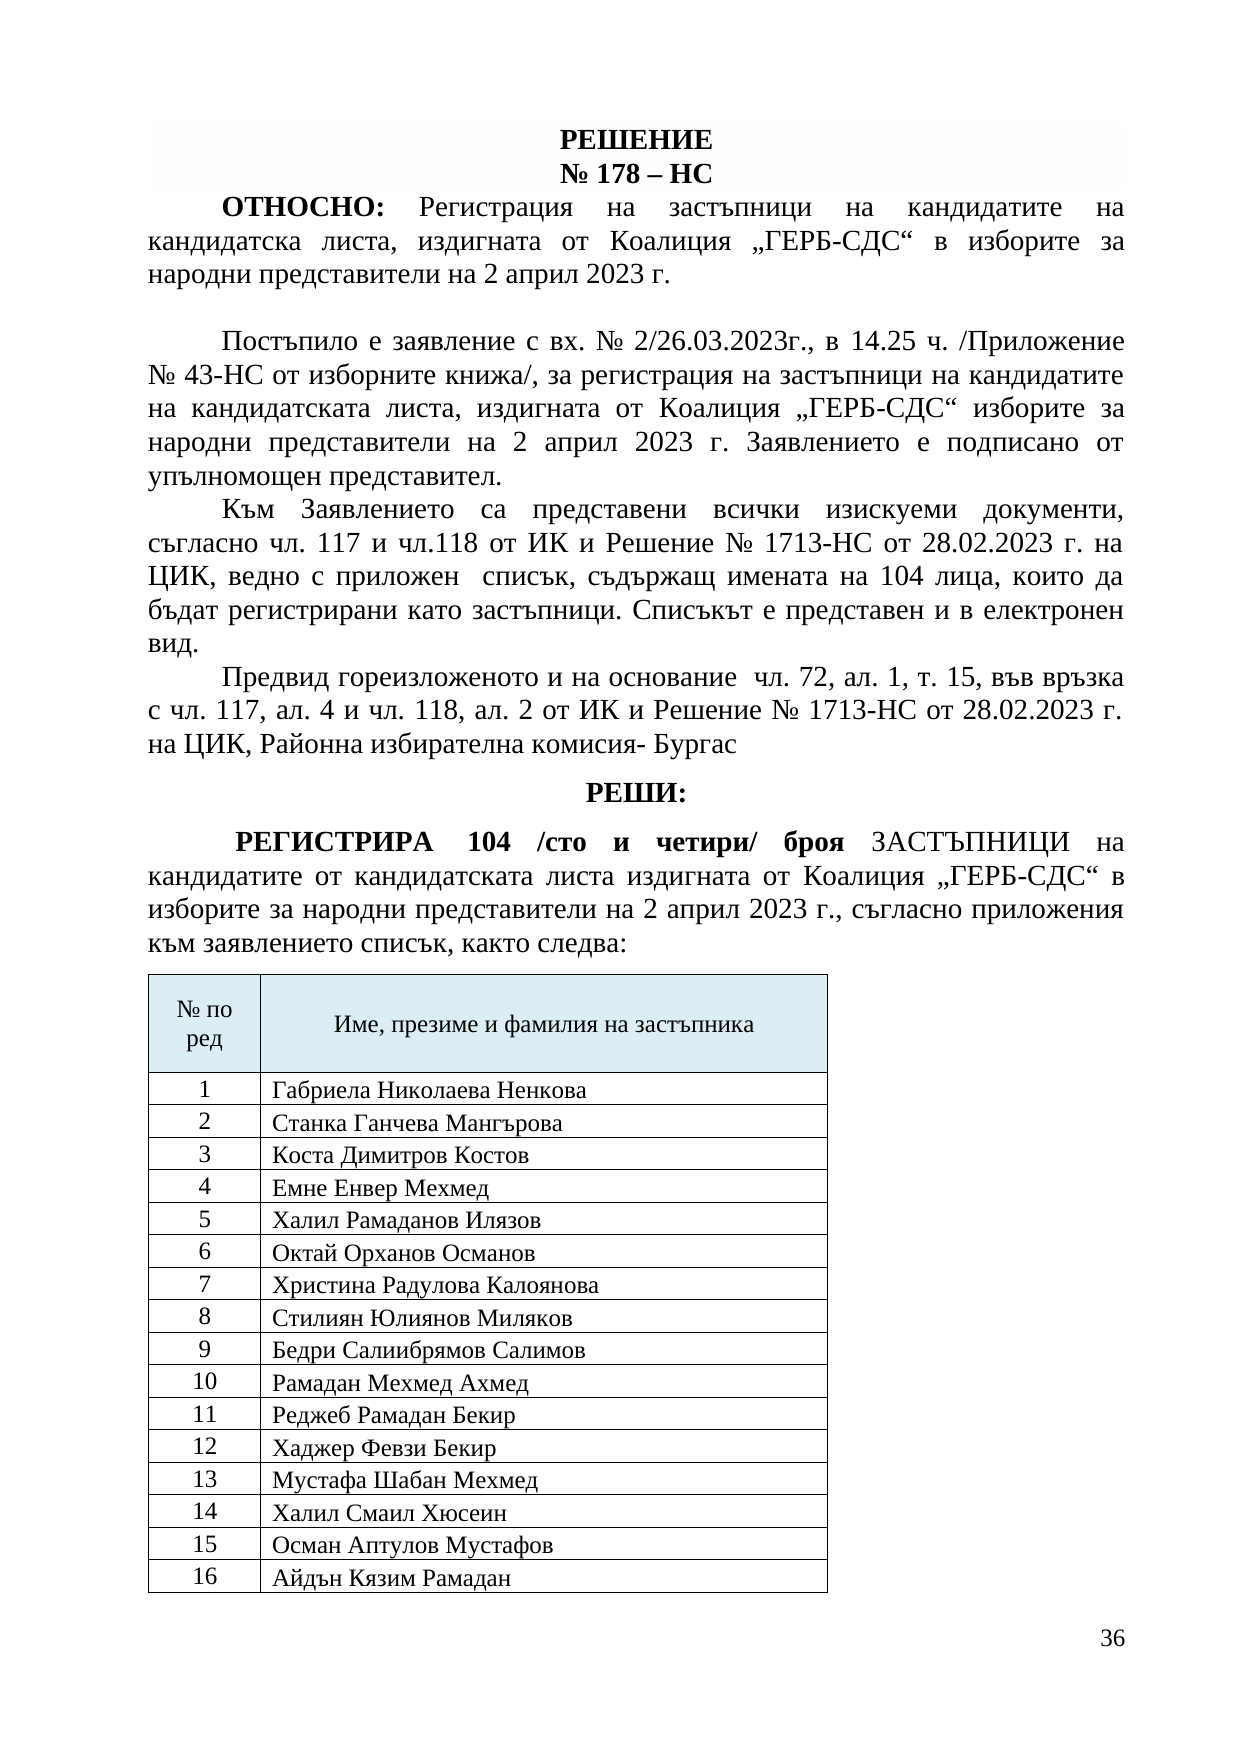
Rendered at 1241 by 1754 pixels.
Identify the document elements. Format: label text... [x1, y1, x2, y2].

text ОТНОСНО: Регистрация на застъпници на кандидатите на кандидатска листа, издигната от Коалиция „ГЕРБ-СДС“ в изборите за народни представители на 2 април 2023 г. [148, 189, 1125, 290]
table_cell 9 [149, 1333, 260, 1364]
table_cell 1 [149, 1073, 260, 1104]
text Предвид гореизложеното и на основание чл. 72, ал. 1, т. 15, във връзка с чл. 117, ал. 4 и чл. 118, ал. 2 от ИК и Решение № 1713-НС от 28.02.2023 г. на ЦИК, Районна избирателна комисия- Бургас [148, 659, 1125, 759]
table_cell 3 [149, 1138, 260, 1169]
table_cell Рамадан Мехмед Ахмед [261, 1365, 827, 1397]
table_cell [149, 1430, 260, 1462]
table_cell 6 [149, 1235, 260, 1267]
table_header Име, презиме и фамилия на застъпника [261, 975, 827, 1072]
table_cell 7 [149, 1268, 260, 1299]
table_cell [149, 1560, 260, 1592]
table_cell 4 [149, 1170, 260, 1202]
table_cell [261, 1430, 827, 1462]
table_cell Коста Димитров Костов [261, 1138, 827, 1169]
table_cell Емне Енвер Мехмед [261, 1170, 827, 1202]
table_cell Станка Ганчева Мангърова [261, 1105, 827, 1137]
text РЕШИ: [148, 775, 1125, 809]
table_cell Христина Радулова Калоянова [261, 1268, 827, 1299]
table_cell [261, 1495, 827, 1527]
table_cell 2 [149, 1105, 260, 1137]
table_cell Габриела Николаева Ненкова [261, 1073, 827, 1104]
table_cell Октай Орханов Османов [261, 1235, 827, 1267]
text РЕШЕНИЕ [148, 122, 1125, 156]
table_cell Бедри Салиибрямов Салимов [261, 1333, 827, 1364]
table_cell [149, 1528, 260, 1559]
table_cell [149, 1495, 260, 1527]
text Постъпило е заявление с вх. № 2/26.03.2023г., в 14.25 ч. /Приложение № 43-НС от изборните книжа/, за регистрация на застъпници на кандидатите на кандидатската листа, издигната от Коалиция „ГЕРБ-СДС“ изборите за народни представители на 2 април 2023 г. Заявлението е подписано от упълномощен представител. [148, 323, 1125, 491]
table_cell 5 [149, 1203, 260, 1234]
text Към Заявлението са представени всички изискуеми документи, съгласно чл. 117 и чл.118 от ИК и Решение № 1713-НС от 28.02.2023 г. на ЦИК, ведно с приложен списък, съдържащ имената на 104 лица, които да бъдат регистрирани като застъпници. Списъкът е представен и в електронен вид. [148, 491, 1125, 659]
table_header № по ред [149, 975, 260, 1072]
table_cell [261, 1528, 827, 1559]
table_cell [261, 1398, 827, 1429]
text РЕГИСТРИРА 104 /сто и четири/ броя ЗАСТЪПНИЦИ на кандидатите от кандидатската листа издигната от Коалиция „ГЕРБ-СДС“ в изборите за народни представители на 2 април 2023 г., съгласно приложения към заявлението списък, както следва: [148, 824, 1125, 958]
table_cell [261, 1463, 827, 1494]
table_cell Халил Рамаданов Илязов [261, 1203, 827, 1234]
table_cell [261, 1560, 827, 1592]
table_cell 10 [149, 1365, 260, 1397]
text № 178 – НС [148, 156, 1125, 189]
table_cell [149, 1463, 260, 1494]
table_cell Стилиян Юлиянов Миляков [261, 1300, 827, 1332]
table_cell 8 [149, 1300, 260, 1332]
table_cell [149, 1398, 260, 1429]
